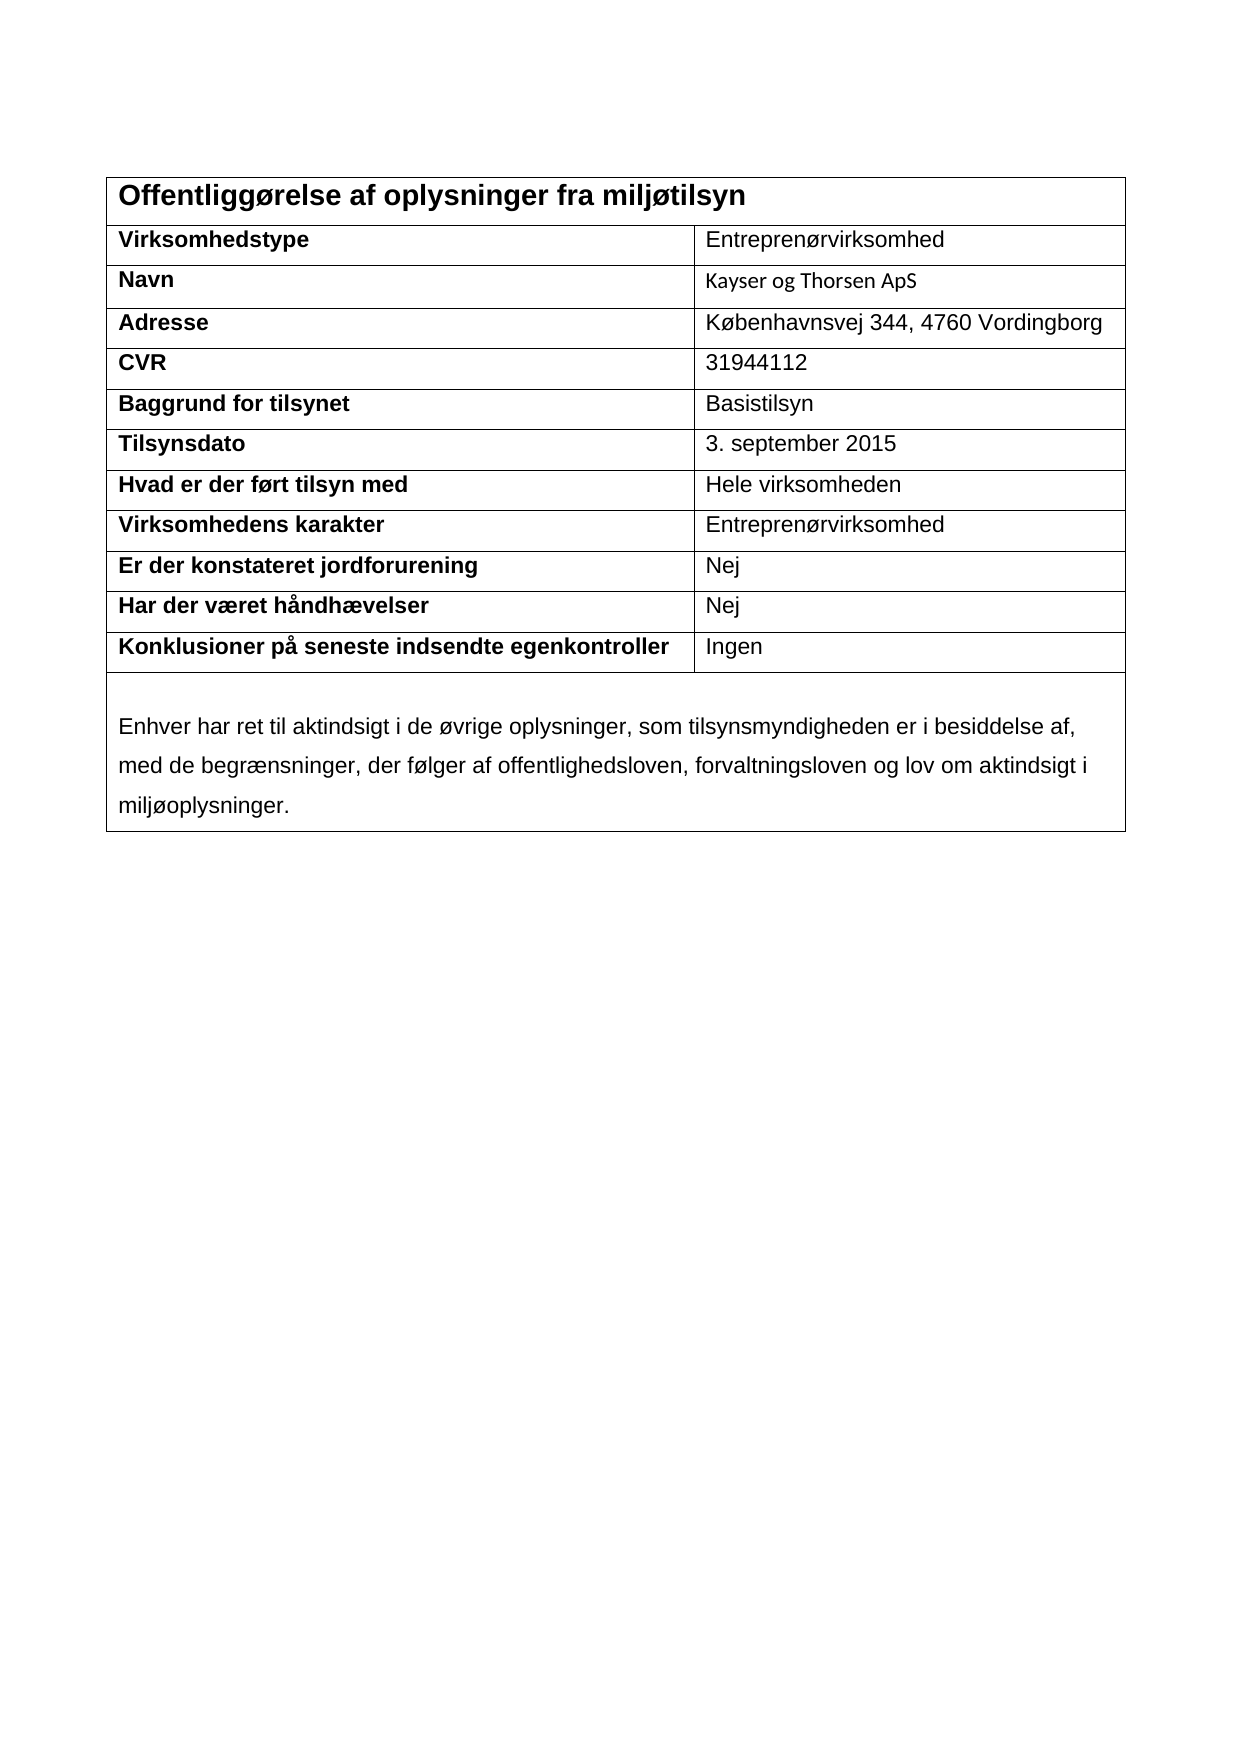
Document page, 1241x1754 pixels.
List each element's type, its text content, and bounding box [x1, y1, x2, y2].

table_cell Adresse [107, 309, 694, 348]
table_cell Københavnsvej 344, 4760 Vordingborg [695, 309, 1125, 348]
table_cell CVR [107, 349, 694, 389]
table_cell Navn [107, 266, 694, 308]
table_cell Kayser og Thorsen ApS [695, 266, 1125, 308]
table_cell Konklusioner på seneste indsendte egenkontroller [107, 633, 694, 672]
table_cell Virksomhedstype [107, 226, 694, 265]
table_cell Entreprenørvirksomhed [695, 226, 1125, 265]
table_cell Virksomhedens karakter [107, 511, 694, 551]
table_cell Hele virksomheden [695, 471, 1125, 510]
table_header Offentliggørelse af oplysninger fra miljøtilsyn [107, 178, 1125, 225]
table_cell Tilsynsdato [107, 430, 694, 470]
table_cell 31944112 [695, 349, 1125, 389]
table_cell Basistilsyn [695, 390, 1125, 429]
table_cell Entreprenørvirksomhed [695, 511, 1125, 551]
table_cell Ingen [695, 633, 1125, 672]
table_cell Enhver har ret til aktindsigt i de øvrige oplysninger, som tilsynsmyndigheden er i besiddelse af, med de begrænsninger, der følger af offentlighedsloven, forvaltningsloven og lov om aktindsigt i miljøoplysninger. [107, 673, 1125, 831]
table_cell Er der konstateret jordforurening [107, 552, 694, 591]
table_cell Hvad er der ført tilsyn med [107, 471, 694, 510]
table_cell 3. september 2015 [695, 430, 1125, 470]
table_cell Nej [695, 592, 1125, 632]
table_cell Baggrund for tilsynet [107, 390, 694, 429]
table_cell Har der været håndhævelser [107, 592, 694, 632]
table_cell Nej [695, 552, 1125, 591]
